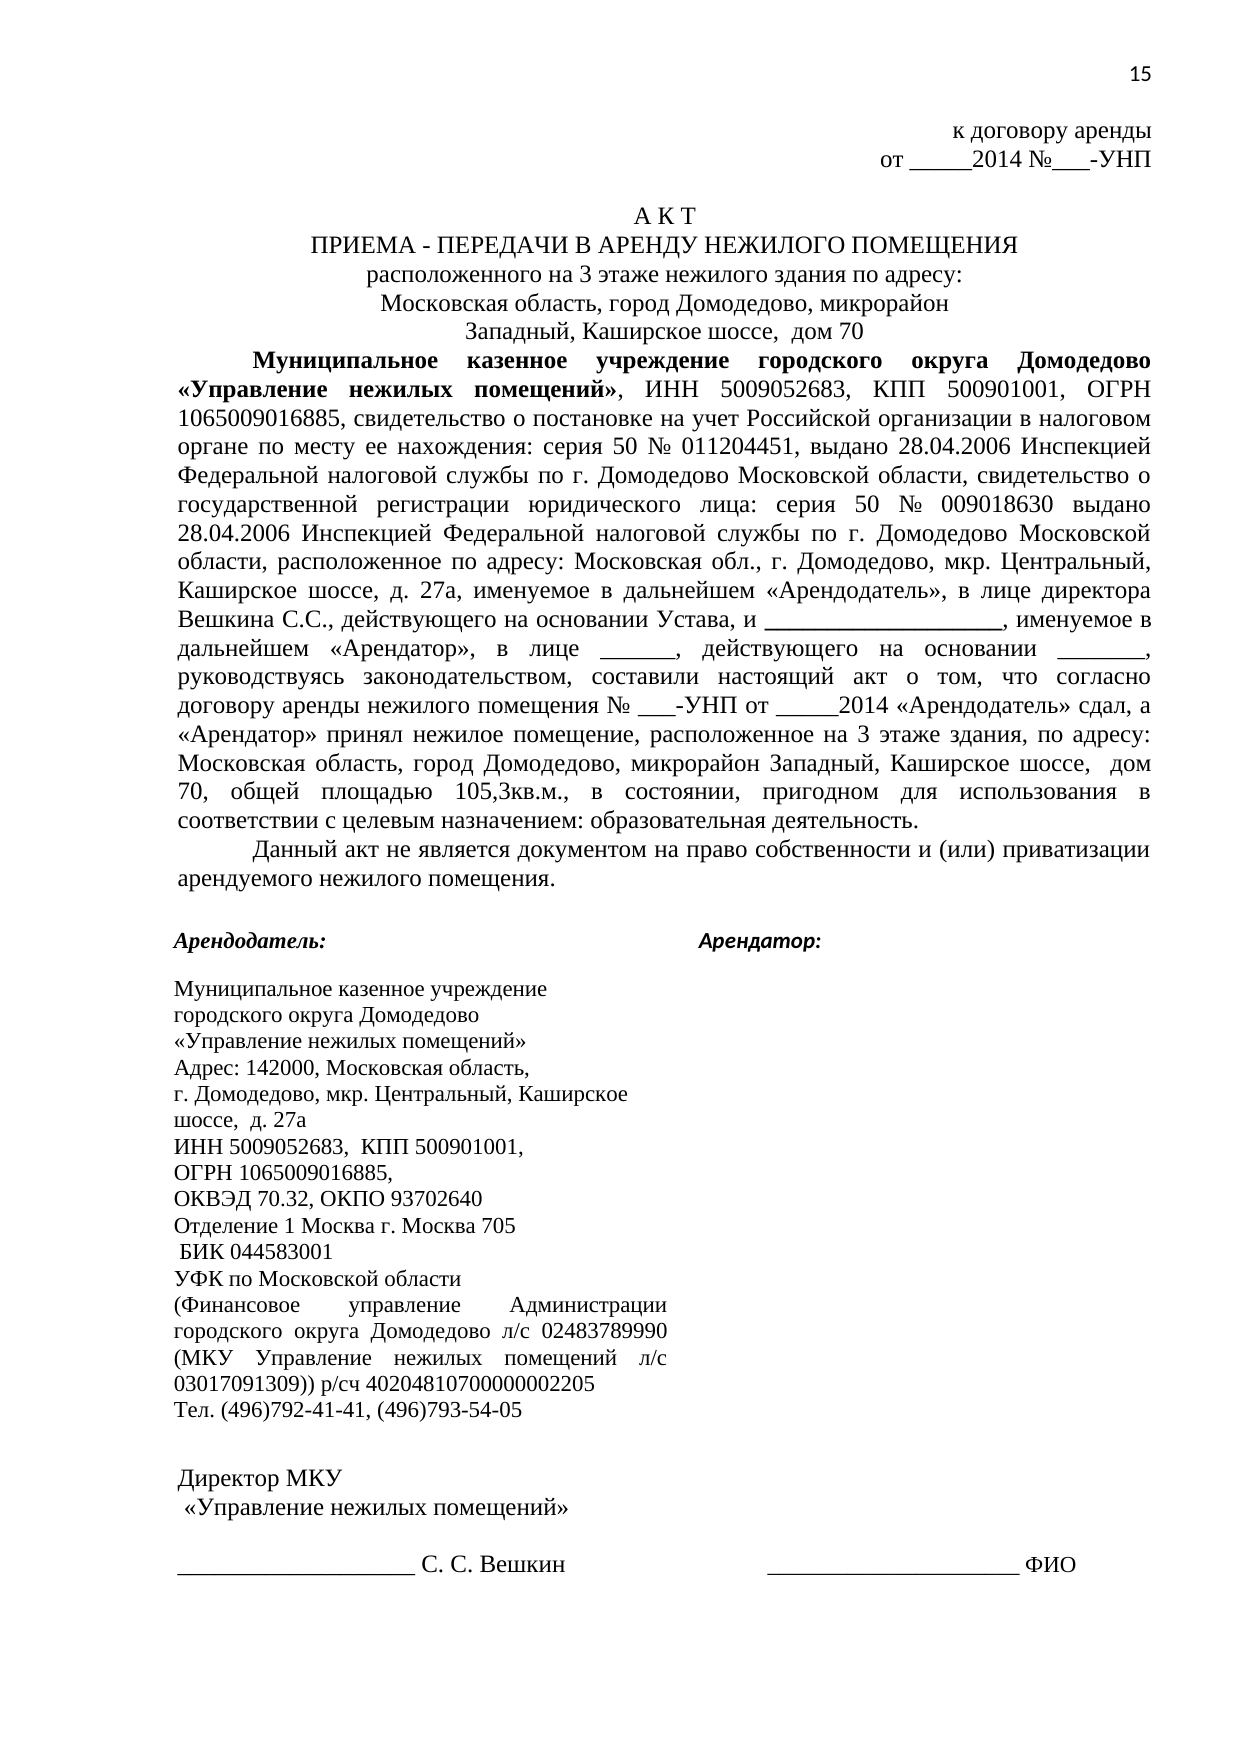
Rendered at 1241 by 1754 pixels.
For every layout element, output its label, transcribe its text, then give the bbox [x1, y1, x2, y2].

text «Управление нежилых помещений» [177, 1492, 1152, 1521]
text Московская область, город Домодедово, микрорайон [177, 288, 1152, 316]
text Западный, Каширское шоссе, дом 70 [177, 316, 1152, 345]
text ПРИЕМА - ПЕРЕДАЧИ В АРЕНДУ НЕЖИЛОГО ПОМЕЩЕНИЯ [177, 230, 1152, 259]
text Данный акт не является документом на право собственности и (или) приватизации арендуемого нежилого помещения. [177, 834, 1152, 891]
text А К Т [177, 201, 1152, 230]
text ___________________ С. С. Вешкин ______________________ ФИО [177, 1549, 1152, 1578]
text от _____2014 №___-УНП [177, 144, 1152, 173]
text Директор МКУ [177, 1463, 1152, 1492]
text к договору аренды [177, 115, 1152, 144]
text расположенного на 3 этаже нежилого здания по адресу: [177, 259, 1152, 288]
text Муниципальное казенное учреждение городского округа Домодедово «Управление нежилых помещений», ИНН 5009052683, КПП 500901001, ОГРН 1065009016885, свидетельство о постановке на учет Российской организации в налоговом органе по месту ее нахождения: серия 50 № 011204451, выдано 28.04.2006 Инспекцией Федеральной налоговой службы по г. Домодедово Московской области, свидетельство о государственной регистрации юридического лица: серия 50 № 009018630 выдано 28.04.2006 Инспекцией Федеральной налоговой службы по г. Домодедово Московской области, расположенное по адресу: Московская обл., г. Домодедово, мкр. Центральный, Каширское шоссе, д. 27а, именуемое в дальнейшем «Арендодатель», в лице директора Вешкина С.С., действующего на основании Устава, и ___________________, именуемое в дальнейшем «Арендатор», в лице ______, действующего на основании _______, руководствуясь законодательством, составили настоящий акт о том, что согласно договору аренды нежилого помещения № ___-УНП от _____2014 «Арендодатель» сдал, а «Арендатор» принял нежилое помещение, расположенное на 3 этаже здания, по адресу: Московская область, город Домодедово, микрорайон Западный, Каширское шоссе, дом 70, общей площадью 105,3кв.м., в состоянии, пригодном для использования в соответствии с целевым назначением: образовательная деятельность. [177, 345, 1152, 834]
